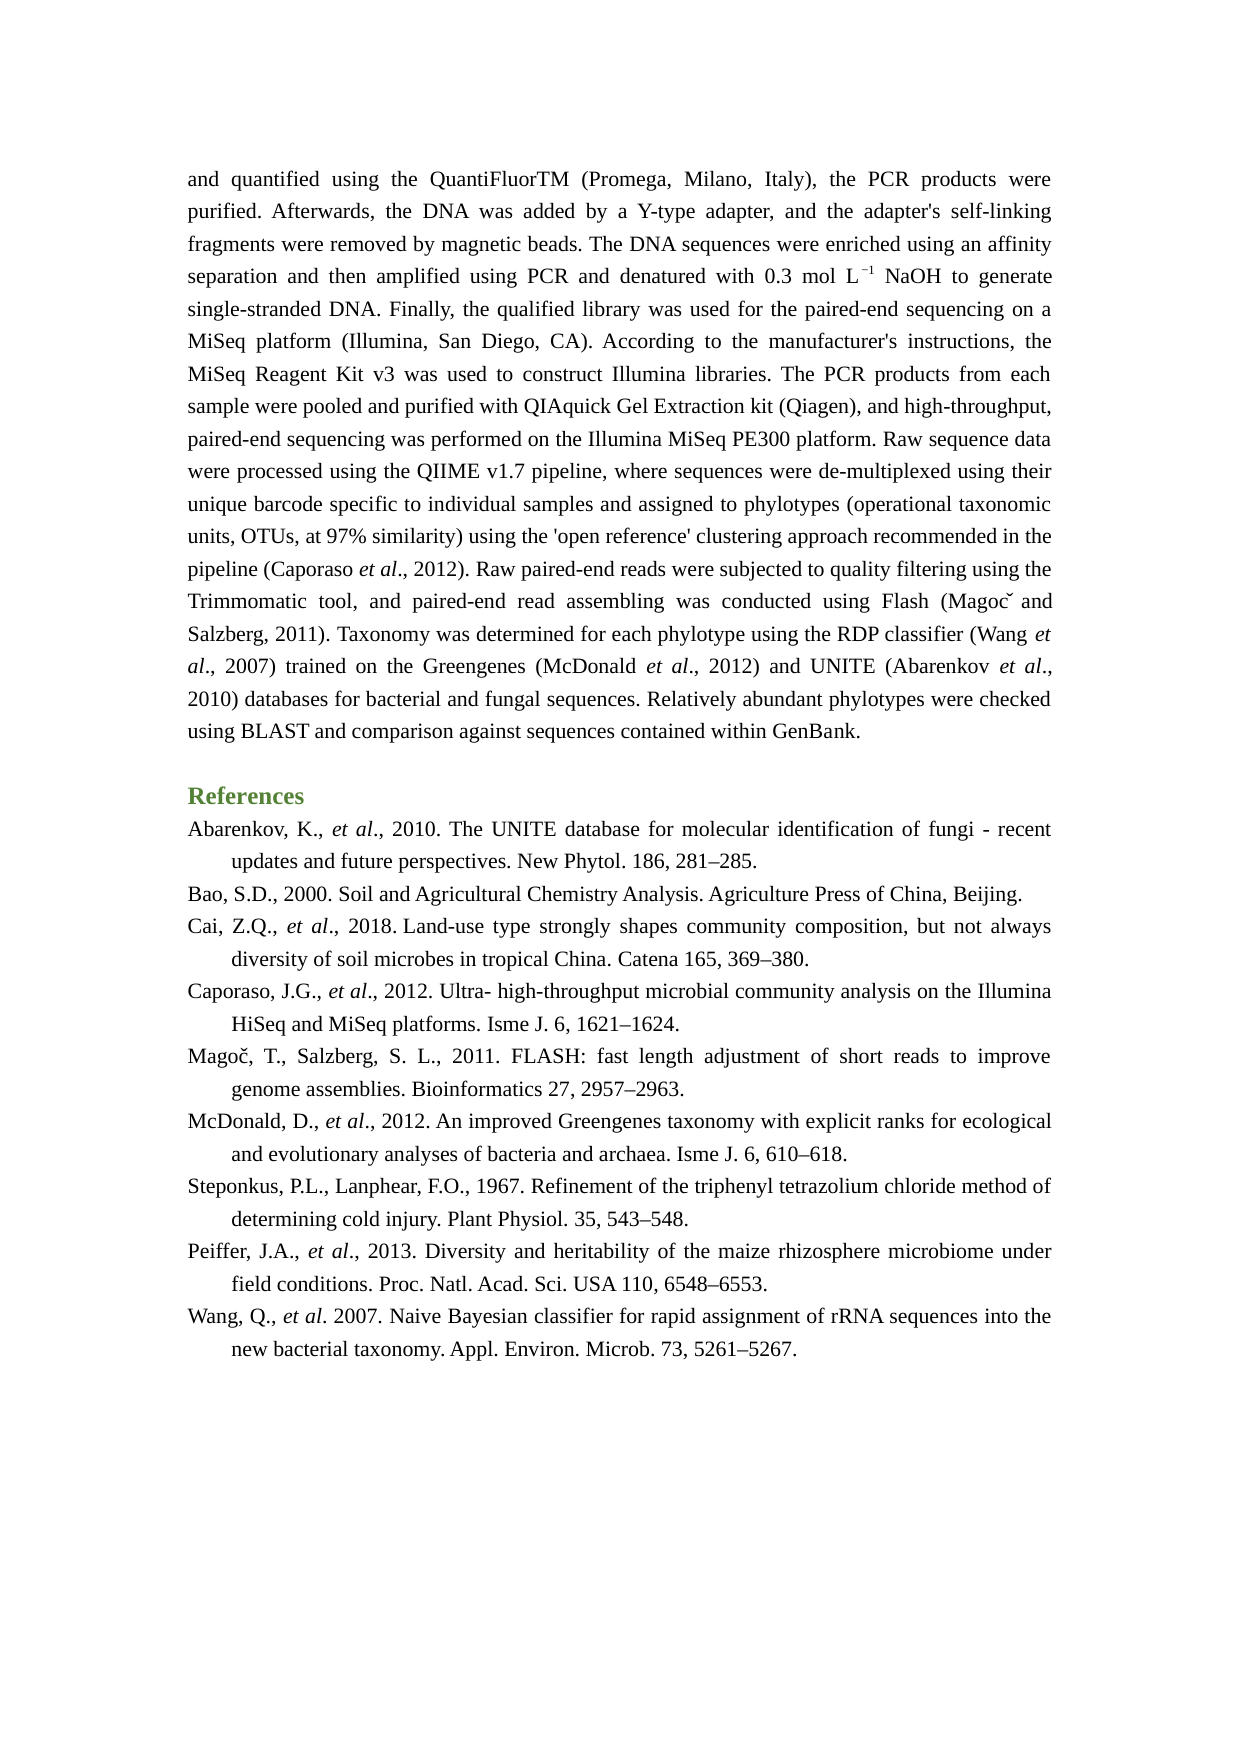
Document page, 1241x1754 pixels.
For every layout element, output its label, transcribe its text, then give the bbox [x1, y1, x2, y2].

text References [187, 779, 1053, 812]
text Peiffer, J.A., et al., 2013. Diversity and heritability of the maize rhizosphere microbiome under field conditions. Proc. Natl. Acad. Sci. USA 110, 6548–6553. [187, 1234, 1053, 1299]
text Steponkus, P.L., Lanphear, F.O., 1967. Refinement of the triphenyl tetrazolium chloride method of determining cold injury. Plant Physiol. 35, 543–548. [187, 1169, 1053, 1234]
text Caporaso, J.G., et al., 2012. Ultra- high-throughput microbial community analysis on the Illumina HiSeq and MiSeq platforms. Isme J. 6, 1621–1624. [187, 974, 1053, 1039]
text Cai, Z.Q., et al., 2018. Land-use type strongly shapes community composition, but not always diversity of soil microbes in tropical China. Catena 165, 369–380. [187, 909, 1053, 974]
text Magoč, T., Salzberg, S. L., 2011. FLASH: fast length adjustment of short reads to improve genome assemblies. Bioinformatics 27, 2957–2963. [187, 1039, 1053, 1104]
text Abarenkov, K., et al., 2010. The UNITE database for molecular identification of fungi - recent updates and future perspectives. New Phytol. 186, 281–285. [187, 836, 1053, 877]
text McDonald, D., et al., 2012. An improved Greengenes taxonomy with explicit ranks for ecological and evolutionary analyses of bacteria and archaea. Isme J. 6, 610–618. [187, 1104, 1053, 1169]
text Wang, Q., et al. 2007. Naive Bayesian classifier for rapid assignment of rRNA sequences into the new bacterial taxonomy. Appl. Environ. Microb. 73, 5261–5267. [187, 1299, 1053, 1364]
text Abarenkov, K., et al., 2010. The UNITE database for molecular identification of fungi - recent updates and future perspectives. New Phytol. 186, 281–285. [187, 812, 1053, 835]
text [187, 162, 1053, 747]
text Bao, S.D., 2000. Soil and Agricultural Chemistry Analysis. Agriculture Press of China, Beijing. [187, 877, 1053, 909]
